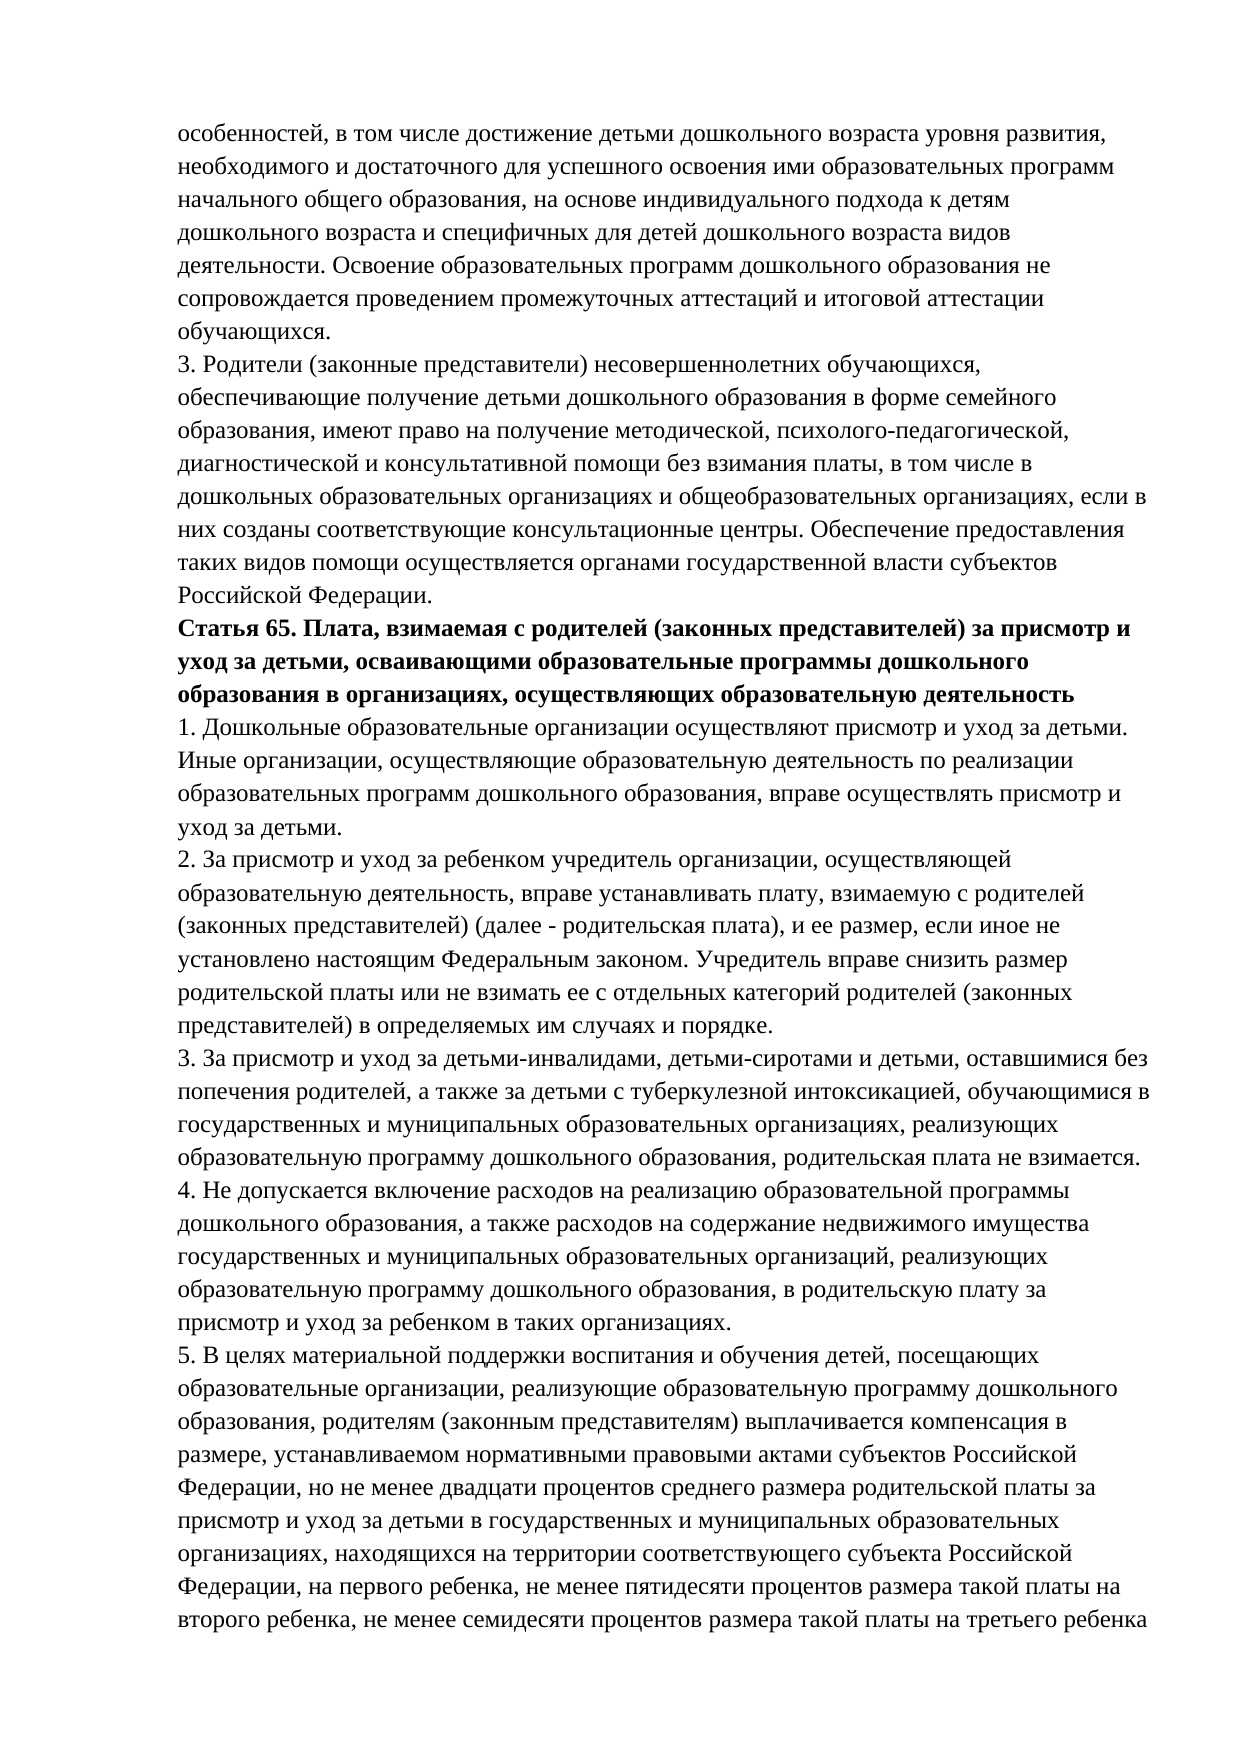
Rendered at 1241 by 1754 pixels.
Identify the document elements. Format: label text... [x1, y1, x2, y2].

text 3. За присмотр и уход за детьми-инвалидами, детьми-сиротами и детьми, оставшимися без попечения родителей, а также за детьми с туберкулезной интоксикацией, обучающимися в государственных и муниципальных образовательных организациях, реализующих образовательную программу дошкольного образования, родительская плата не взимается. [177, 1043, 1152, 1171]
text 4. Не допускается включение расходов на реализацию образовательной программы дошкольного образования, а также расходов на содержание недвижимого имущества государственных и муниципальных образовательных организаций, реализующих образовательную программу дошкольного образования, в родительскую плату за присмотр и уход за ребенком в таких организациях. [177, 1175, 1152, 1336]
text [177, 1340, 1152, 1633]
text 1. Дошкольные образовательные организации осуществляют присмотр и уход за детьми. Иные организации, осуществляющие образовательную деятельность по реализации образовательных программ дошкольного образования, вправе осуществлять присмотр и уход за детьми. [177, 712, 1152, 840]
text Статья 65. Плата, взимаемая с родителей (законных представителей) за присмотр и уход за детьми, осваивающими образовательные программы дошкольного образования в организациях, осуществляющих образовательную деятельность [177, 613, 1152, 708]
text 3. Родители (законные представители) несовершеннолетних обучающихся, обеспечивающие получение детьми дошкольного образования в форме семейного образования, имеют право на получение методической, психолого-педагогической, диагностической и консультативной помощи без взимания платы, в том числе в дошкольных образовательных организациях и общеобразовательных организациях, если в них созданы соответствующие консультационные центры. Обеспечение предоставления таких видов помощи осуществляется органами государственной власти субъектов Российской Федерации. [177, 349, 1152, 609]
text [177, 118, 1152, 345]
text 2. За присмотр и уход за ребенком учредитель организации, осуществляющей образовательную деятельность, вправе устанавливать плату, взимаемую с родителей (законных представителей) (далее - родительская плата), и ее размер, если иное не установлено настоящим Федеральным законом. Учредитель вправе снизить размер родительской платы или не взимать ее с отдельных категорий родителей (законных представителей) в определяемых им случаях и порядке. [177, 844, 1152, 1038]
